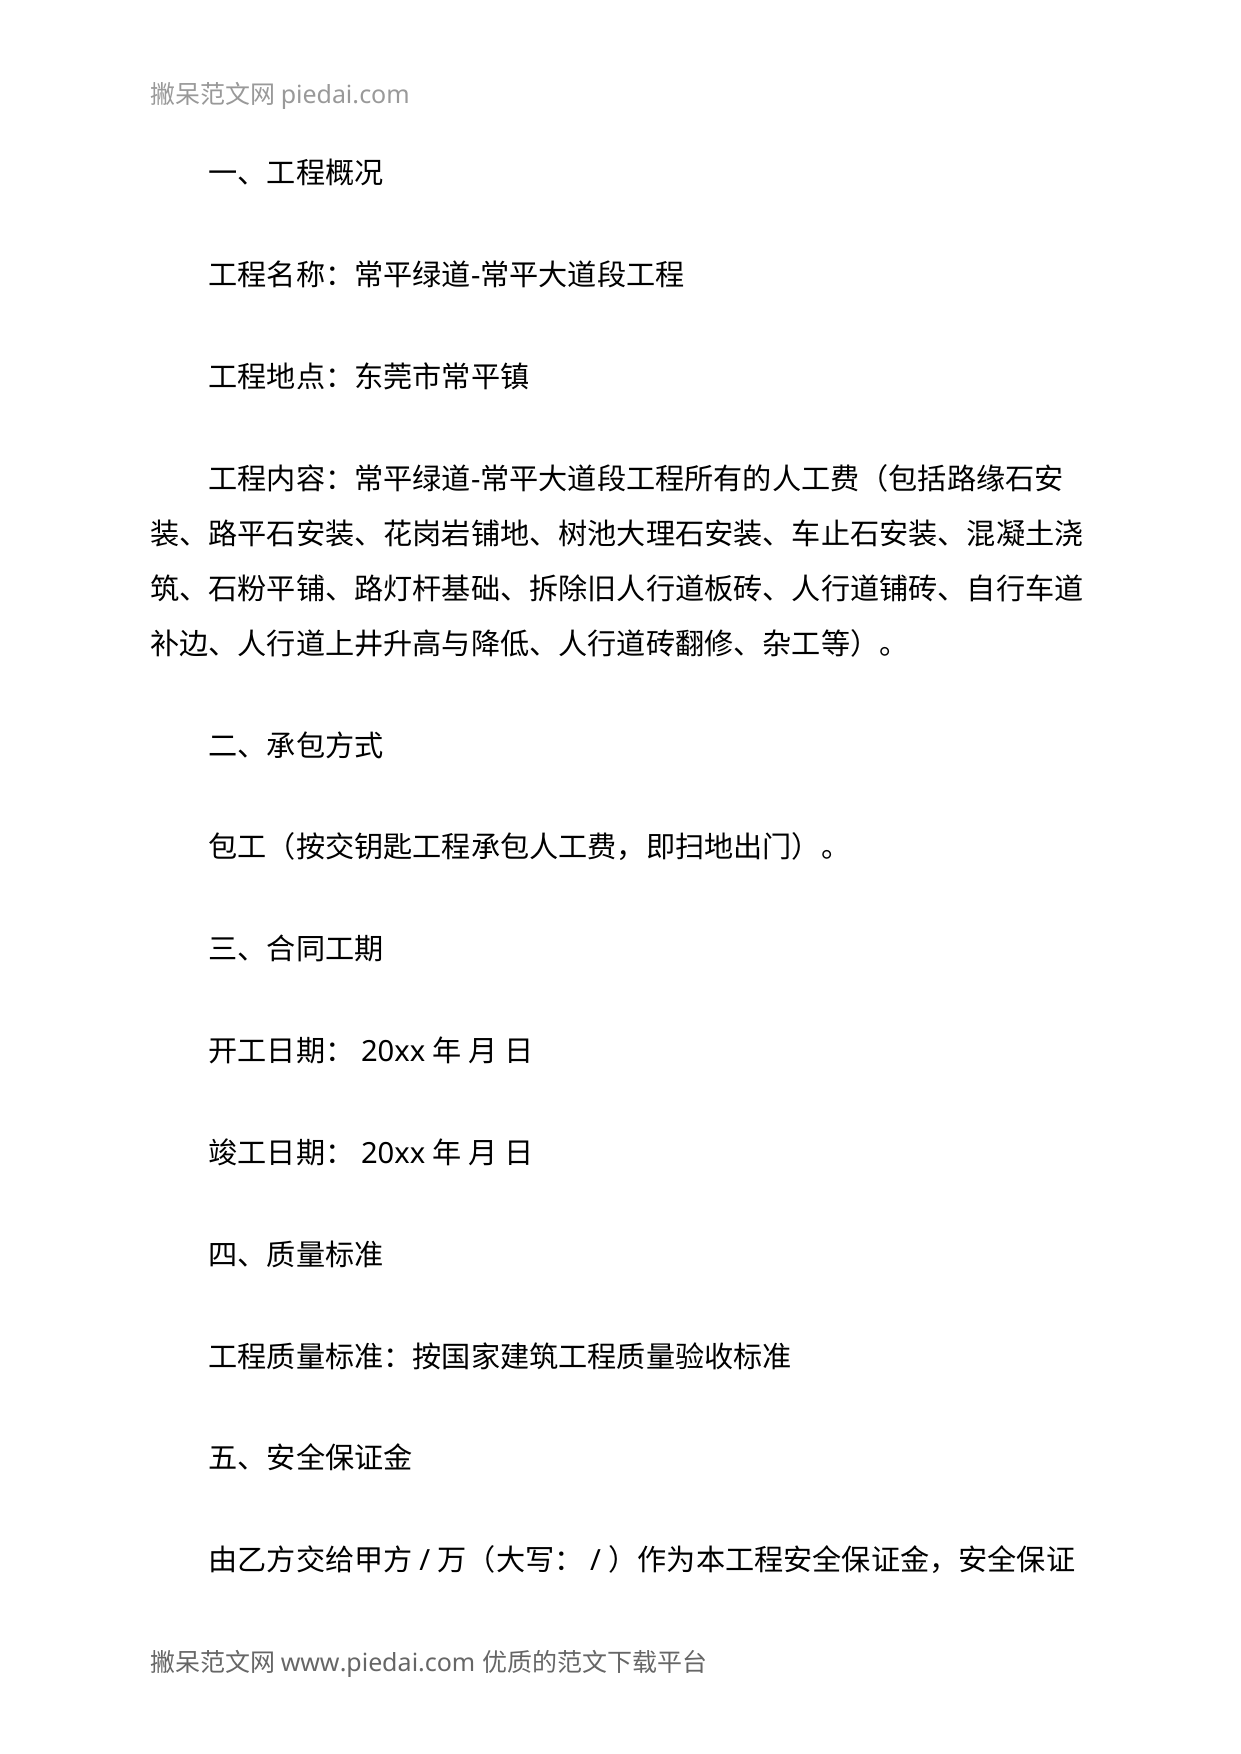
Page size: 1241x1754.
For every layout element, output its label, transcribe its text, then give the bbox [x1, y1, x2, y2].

text 工程地点：东莞市常平镇 [150, 354, 1090, 396]
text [150, 1537, 1090, 1579]
text 四、质量标准 [150, 1231, 1090, 1274]
text 二、承包方式 [150, 722, 1090, 764]
text 工程质量标准：按国家建筑工程质量验收标准 [150, 1333, 1090, 1375]
text 竣工日期： 20xx 年 月 日 [150, 1129, 1090, 1172]
text 包工（按交钥匙工程承包人工费，即扫地出门）。 [150, 824, 1090, 866]
text 工程内容：常平绿道-常平大道段工程所有的人工费（包括路缘石安装、路平石安装、花岗岩铺地、树池大理石安装、车止石安装、混凝土浇筑、石粉平铺、路灯杆基础、拆除旧人行道板砖、人行道铺砖、自行车道补边、人行道上井升高与降低、人行道砖翻修、杂工等）。 [150, 456, 1090, 663]
text 三、合同工期 [150, 926, 1090, 968]
text 开工日期： 20xx 年 月 日 [150, 1027, 1090, 1070]
text 工程名称：常平绿道-常平大道段工程 [150, 252, 1090, 294]
text 五、安全保证金 [150, 1435, 1090, 1477]
text 一、工程概况 [150, 150, 1090, 192]
